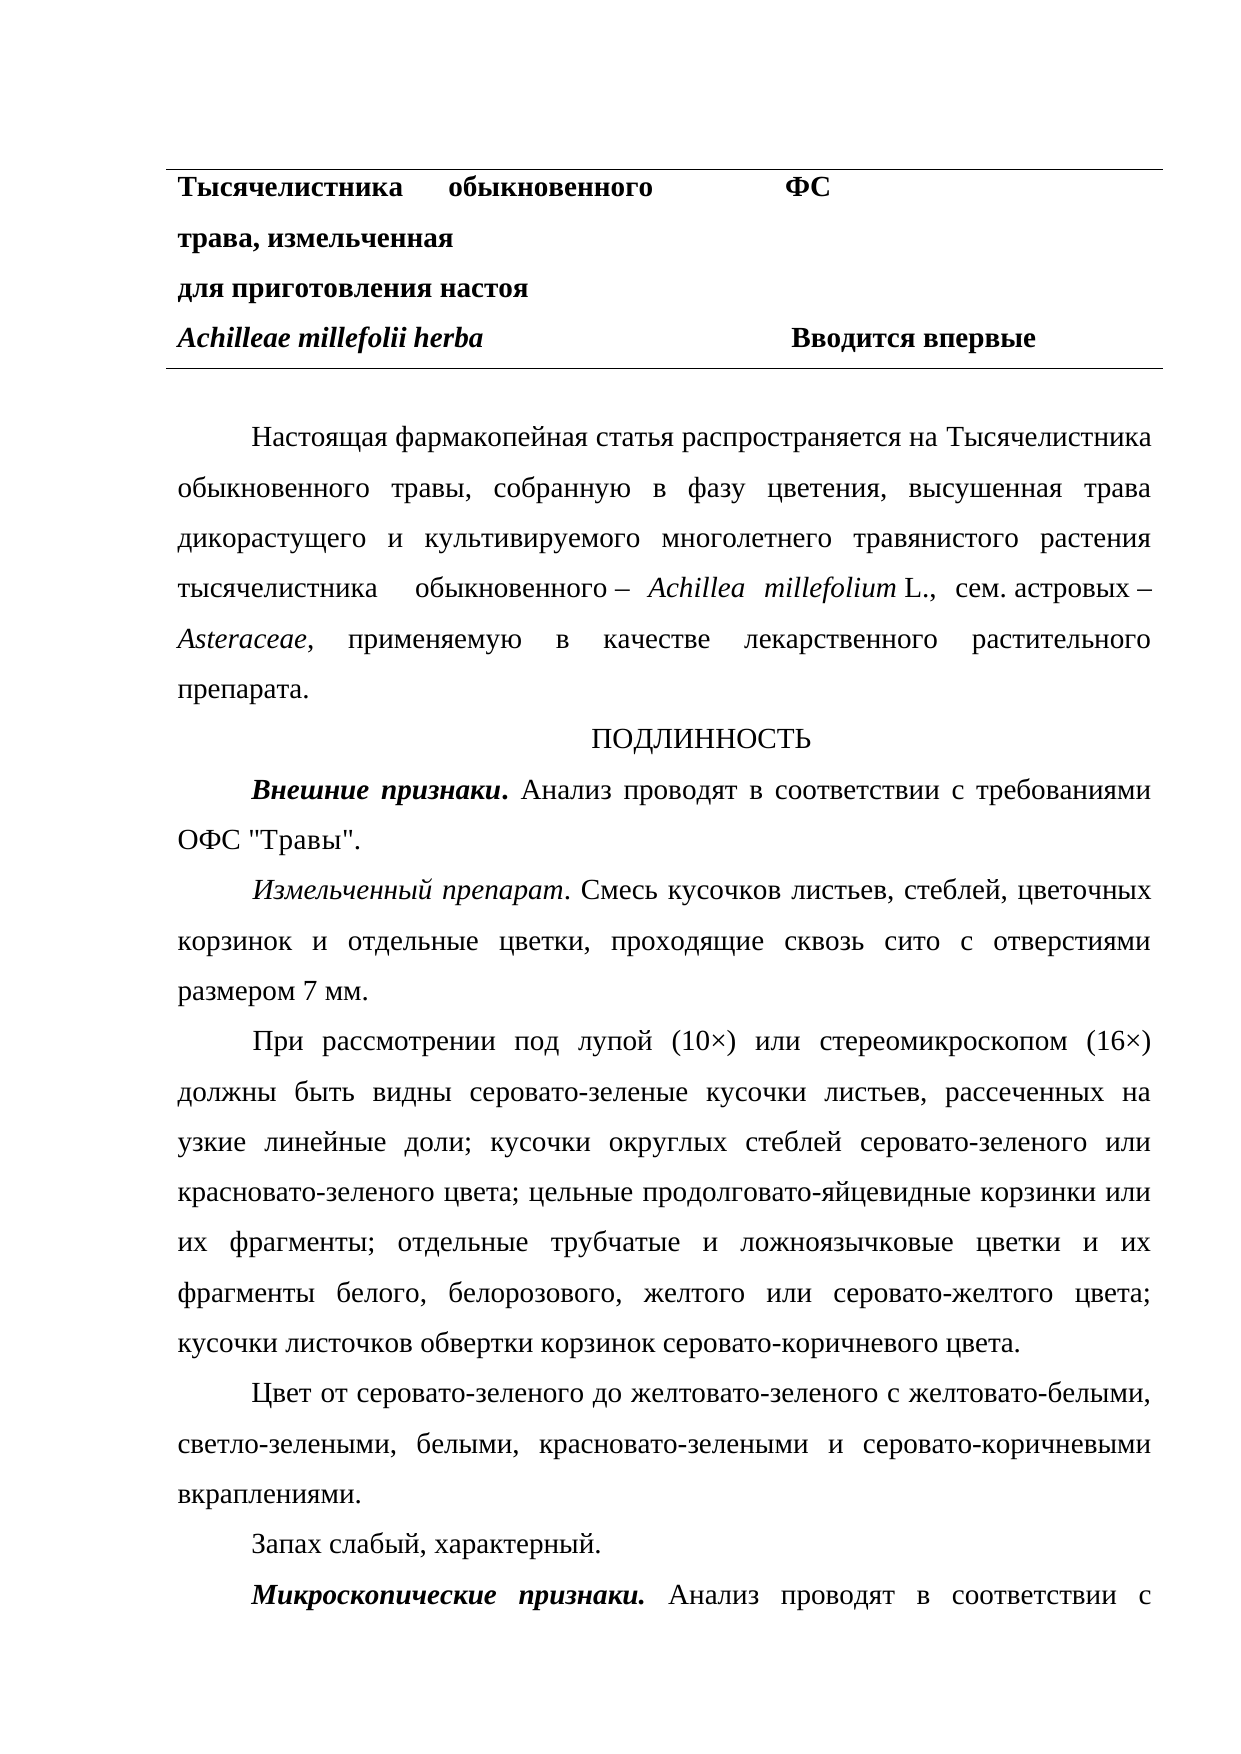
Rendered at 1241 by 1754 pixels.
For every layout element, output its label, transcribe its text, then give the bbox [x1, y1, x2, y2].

title Настоящая фармакопейная статья распространяется на Тысячелистника обыкновенного травы, собранную в фазу цветения, высушенная трава дикорастущего и культивируемого многолетнего травянистого растения тысячелистника обыкновенного – Achillea millefolium L., сем. астровых – Asteraceae, применяемую в качестве лекарственного растительного препарата. [177, 419, 1152, 705]
text Внешние признаки. Анализ проводят в соответствии с требованиями ОФС "Травы". [177, 772, 1152, 856]
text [177, 1577, 1152, 1610]
table_header Тысячелистника обыкновенного трава, измельченная для приготовления настоя Achilleae millefolii herba [166, 170, 664, 368]
text При рассмотрении под лупой (10×) или стереомикроскопом (16×) должны быть видны серовато-зеленые кусочки листьев, рассеченных на узкие линейные доли; кусочки округлых стеблей серовато-зеленого или красновато-зеленого цвета; цельные продолговато-яйцевидные корзинки или их фрагменты; отдельные трубчатые и ложноязычковые цветки и их фрагменты белого, белорозового, желтого или серовато-желтого цвета; кусочки листочков обвертки корзинок серовато-коричневого цвета. [177, 1023, 1152, 1359]
text ПОДЛИННОСТЬ [177, 721, 1152, 755]
text Цвет от серовато-зеленого до желтовато-зеленого с желтовато-белыми, светло-зелеными, белыми, красновато-зелеными и серовато-коричневыми вкраплениями. [177, 1376, 1152, 1510]
table_header ФС Вводится впервые [664, 170, 1163, 368]
text Запах слабый, характерный. [177, 1526, 1152, 1560]
text Измельченный препарат. Смесь кусочков листьев, стеблей, цветочных корзинок и отдельные цветки, проходящие сквозь сито с отверстиями размером 7 мм. [177, 872, 1152, 1007]
